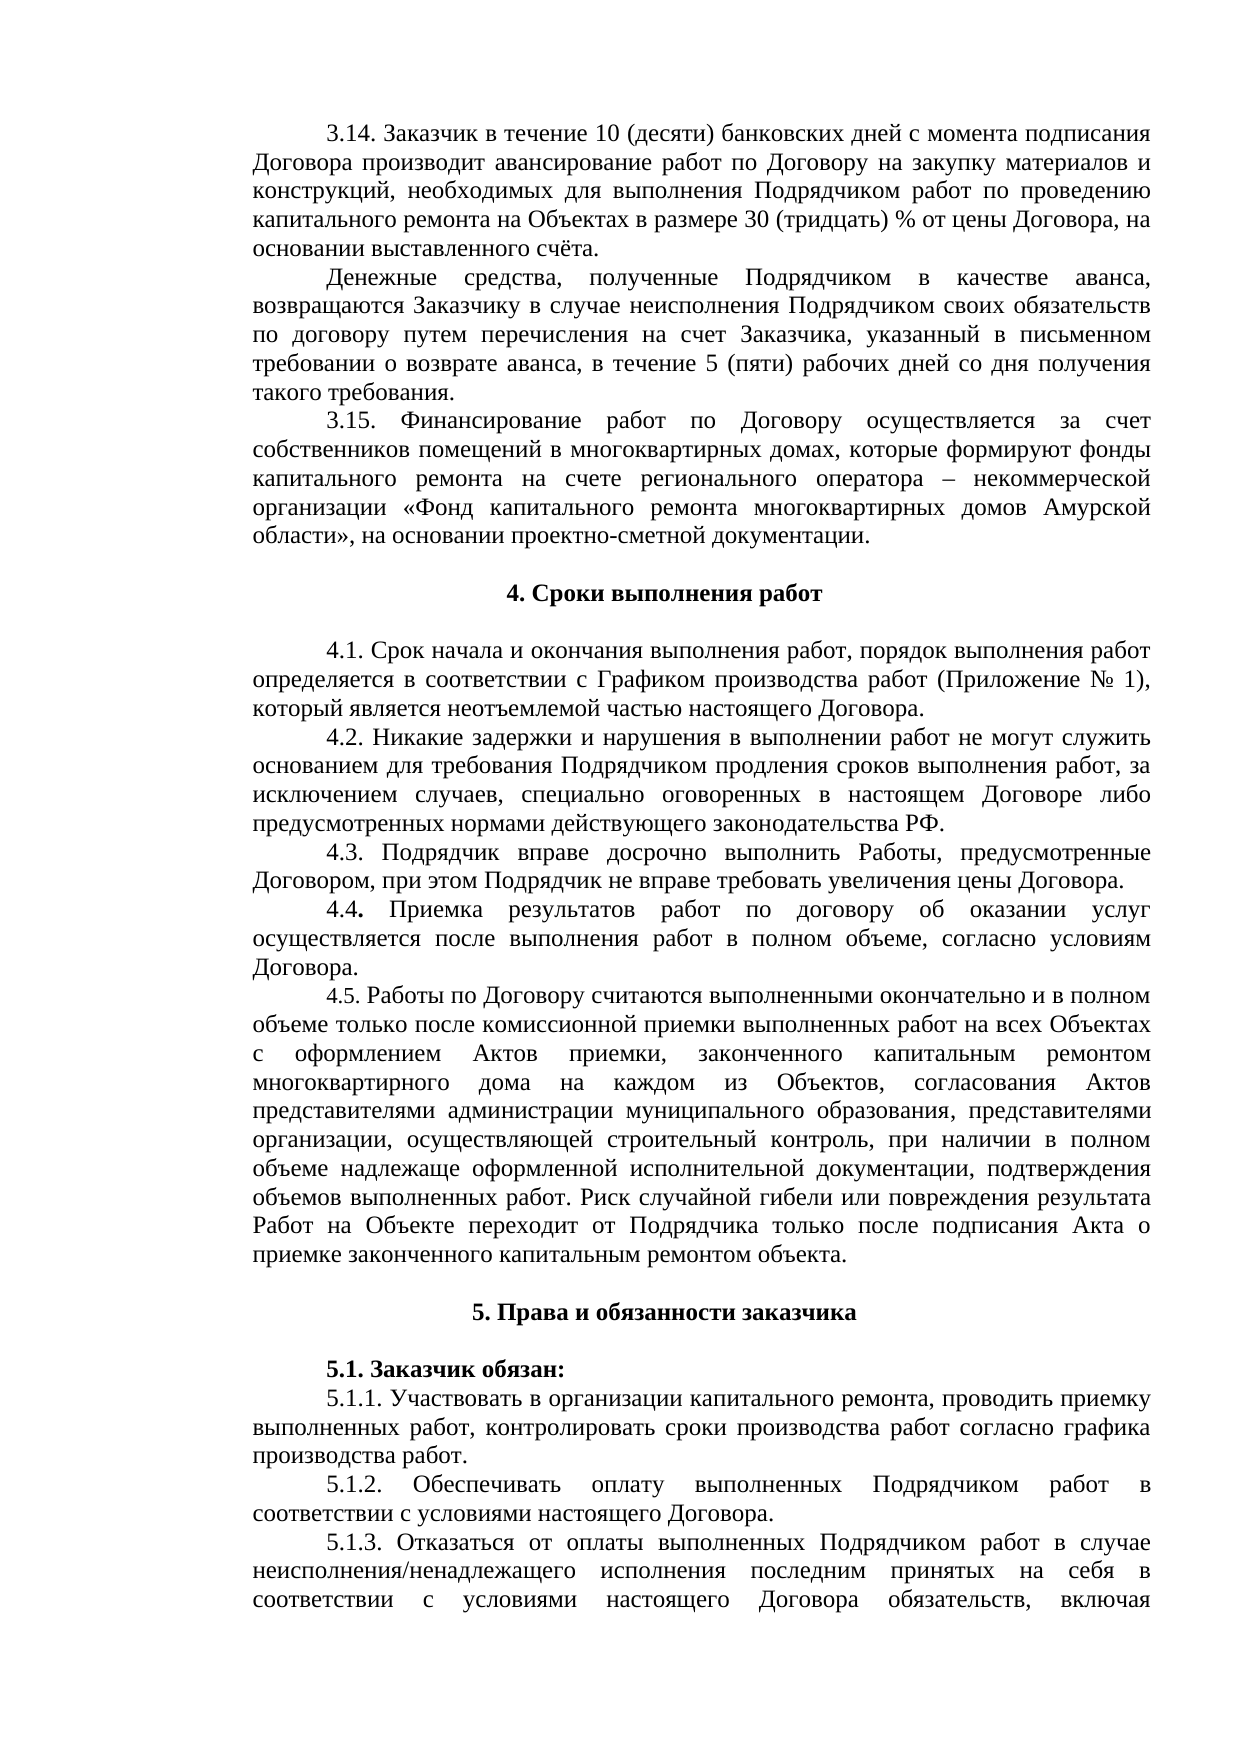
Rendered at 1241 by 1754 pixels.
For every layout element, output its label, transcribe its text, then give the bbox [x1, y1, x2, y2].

text 4. Сроки выполнения работ [177, 578, 1152, 607]
text 5.1. Заказчик обязан: [252, 1354, 1152, 1383]
text 4.1. Срок начала и окончания выполнения работ, порядок выполнения работ определяется в соответствии с Графиком производства работ (Приложение № 1), который является неотъемлемой частью настоящего Договора. [252, 636, 1152, 722]
text 4.2. Никакие задержки и нарушения в выполнении работ не могут служить основанием для требования Подрядчиком продления сроков выполнения работ, за исключением случаев, специально оговоренных в настоящем Договоре либо предусмотренных нормами действующего законодательства РФ. [252, 722, 1152, 837]
text 4.5. Работы по Договору считаются выполненными окончательно и в полном объеме только после комиссионной приемки выполненных работ на всех Объектах с оформлением Актов приемки, законченного капитальным ремонтом многоквартирного дома на каждом из Объектов, согласования Актов представителями администрации муниципального образования, представителями организации, осуществляющей строительный контроль, при наличии в полном объеме надлежаще оформленной исполнительной документации, подтверждения объемов выполненных работ. Риск случайной гибели или повреждения результата Работ на Объекте переходит от Подрядчика только после подписания Акта о приемке законченного капитальным ремонтом объекта. [252, 981, 1152, 1268]
text 3.14. Заказчик в течение 10 (десяти) банковских дней с момента подписания Договора производит авансирование работ по Договору на закупку материалов и конструкций, необходимых для выполнения Подрядчиком работ по проведению капитального ремонта на Объектах в размере 30 (тридцать) % от цены Договора, на основании выставленного счёта. [252, 118, 1152, 262]
text 4.3. Подрядчик вправе досрочно выполнить Работы, предусмотренные Договором, при этом Подрядчик не вправе требовать увеличения цены Договора. [252, 837, 1152, 894]
text Денежные средства, полученные Подрядчиком в качестве аванса, возвращаются Заказчику в случае неисполнения Подрядчиком своих обязательств по договору путем перечисления на счет Заказчика, указанный в письменном требовании о возврате аванса, в течение 5 (пяти) рабочих дней со дня получения такого требования. [252, 262, 1152, 406]
text 4.4. Приемка результатов работ по договору об оказании услуг осуществляется после выполнения работ в полном объеме, согласно условиям Договора. [252, 894, 1152, 981]
text 3.15. Финансирование работ по Договору осуществляется за счет собственников помещений в многоквартирных домах, которые формируют фонды капитального ремонта на счете регионального оператора – некоммерческой организации «Фонд капитального ремонта многоквартирных домов Амурской области», на основании проектно-сметной документации. [252, 406, 1152, 549]
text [252, 1527, 1152, 1613]
text 5. Права и обязанности заказчика [177, 1297, 1152, 1326]
text 5.1.2. Обеспечивать оплату выполненных Подрядчиком работ в соответствии с условиями настоящего Договора. [252, 1469, 1152, 1527]
text 5.1.1. Участвовать в организации капитального ремонта, проводить приемку выполненных работ, контролировать сроки производства работ согласно графика производства работ. [252, 1383, 1152, 1469]
